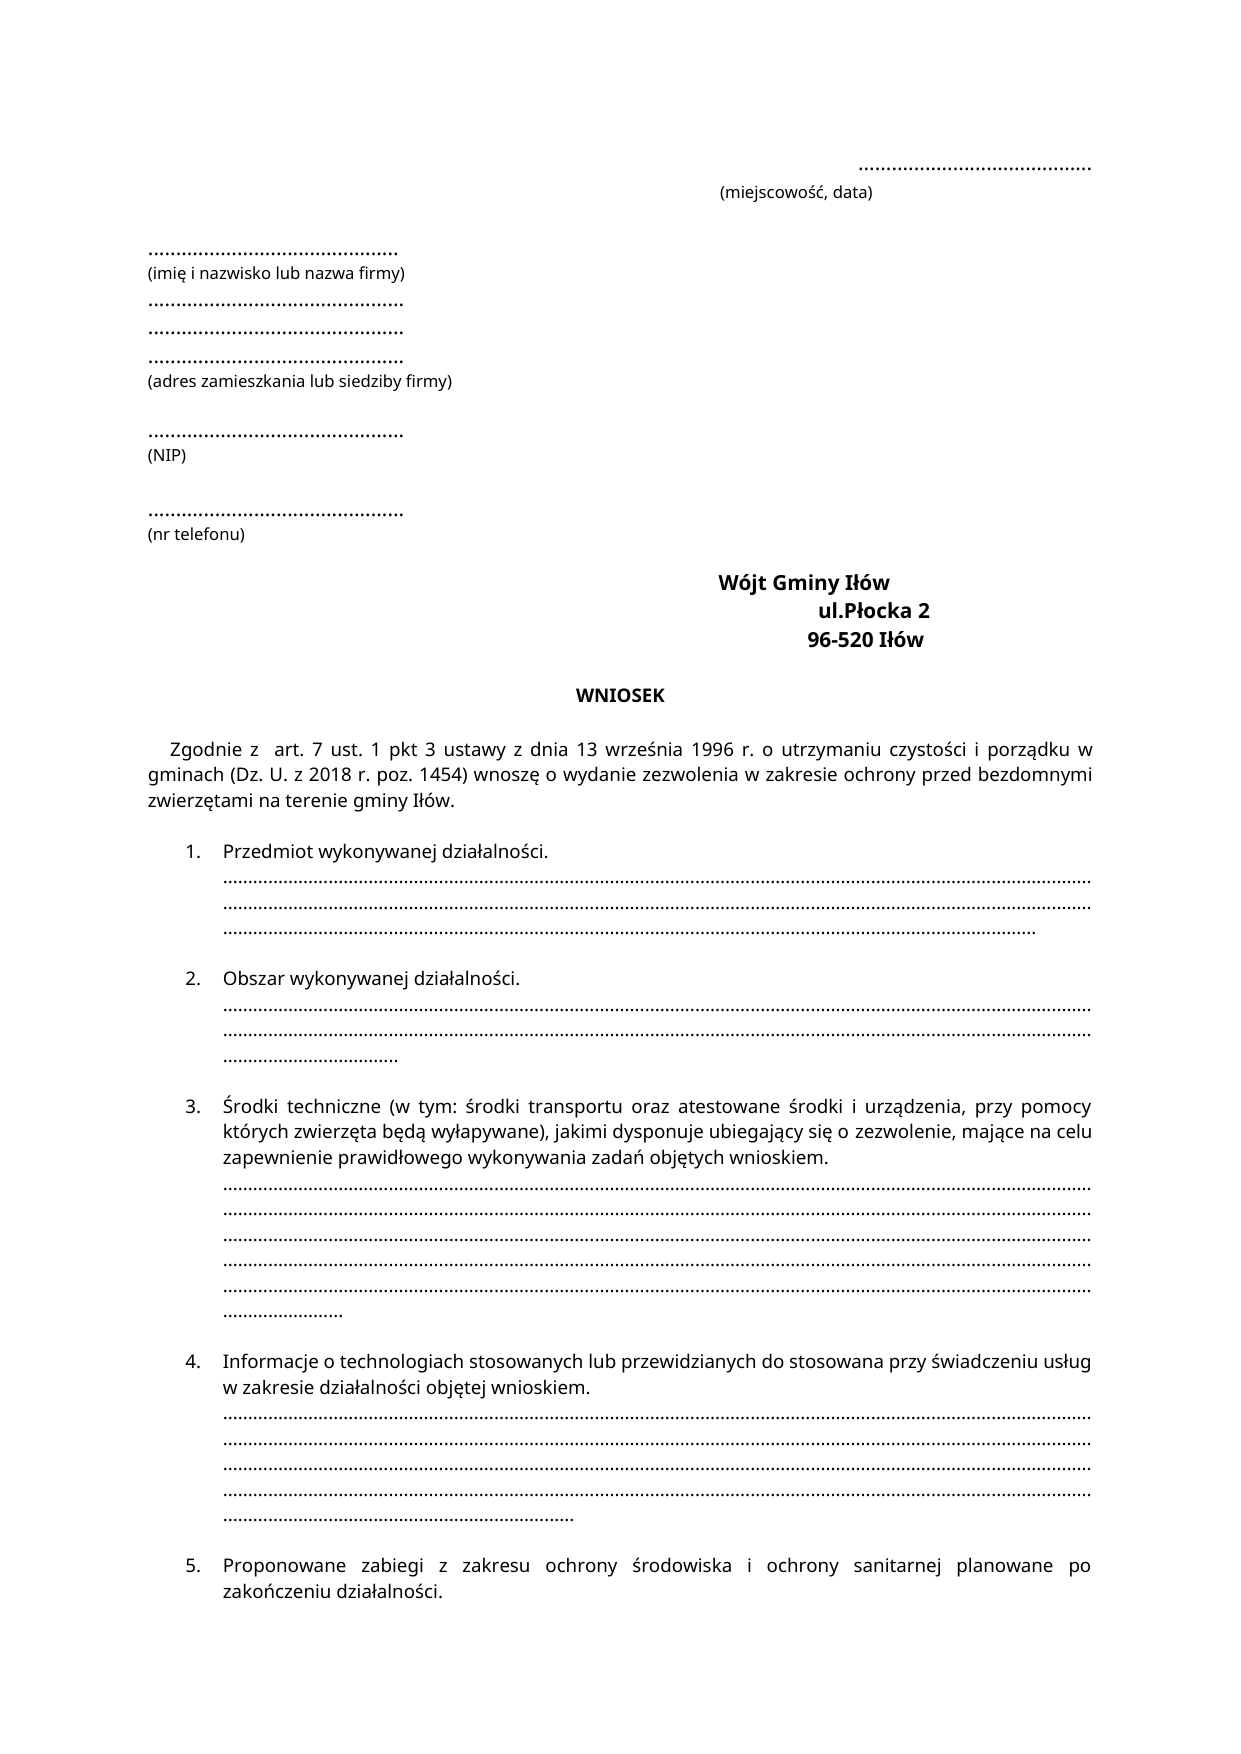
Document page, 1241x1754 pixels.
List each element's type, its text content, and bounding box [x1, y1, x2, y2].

text (miejscowość, data) [148, 176, 1093, 204]
list Proponowane zabiegi z zakresu ochrony środowiska i ochrony sanitarnej planowane po zakończeniu działalności. [185, 1553, 1093, 1604]
text 96-520 Iłów [516, 625, 1093, 653]
list Obszar wykonywanej działalności. [185, 966, 1093, 991]
text .......................................................................................................................................................................................................................................................................................................................................................................................................................................................................................................................................................................................................................................................................................................................................................................................... [223, 1399, 1093, 1527]
text ............................................. [148, 233, 1093, 261]
text Zgodnie z art. 7 ust. 1 pkt 3 ustawy z dnia 13 września 1996 r. o utrzymaniu czystości i porządku w gminach (Dz. U. z 2018 r. poz. 1454) wnoszę o wydanie zezwolenia w zakresie ochrony przed bezdomnymi zwierzętami na terenie gminy Iłów. [148, 736, 1093, 812]
list Środki techniczne (w tym: środki transportu oraz atestowane środki i urządzenia, przy pomocy których zwierzęta będą wyłapywane), jakimi dysponuje ubiegający się o zezwolenie, mające na celu zapewnienie prawidłowego wykonywania zadań objętych wnioskiem. [185, 1093, 1093, 1170]
text (imię i nazwisko lub nazwa firmy) [148, 261, 1093, 284]
text ......................................................................................................................................................................................................................................................................................................................................................................................................................................................................................................................................................................................................................................................................................................................................................................................................................................................................................................................... [223, 1170, 1093, 1323]
list Przedmiot wykonywanej działalności. [185, 838, 1093, 863]
text .............................................. [148, 341, 1093, 369]
text .............................................. [148, 494, 1093, 523]
text ............................................................................................................................................................................................................................................................................................................................................................................................................................................................................................................................ [223, 863, 1093, 940]
text (nr telefonu) [148, 523, 1093, 546]
text ul.Płocka 2 [516, 597, 1093, 625]
text .............................................. [148, 415, 1093, 443]
text .............................................. [148, 284, 1093, 312]
text .............................................. [148, 312, 1093, 341]
text (adres zamieszkania lub siedziby firmy) [148, 369, 1093, 392]
text Wójt Gminy Iłów [148, 568, 1093, 597]
text (NIP) [148, 443, 1093, 466]
text WNIOSEK [148, 682, 1093, 707]
list Informacje o technologiach stosowanych lub przewidzianych do stosowana przy świadczeniu usług w zakresie działalności objętej wnioskiem. [185, 1348, 1093, 1399]
text ............................................................................................................................................................................................................................................................................................................................................................................................. [223, 991, 1093, 1068]
text .......................................... [148, 148, 1093, 176]
